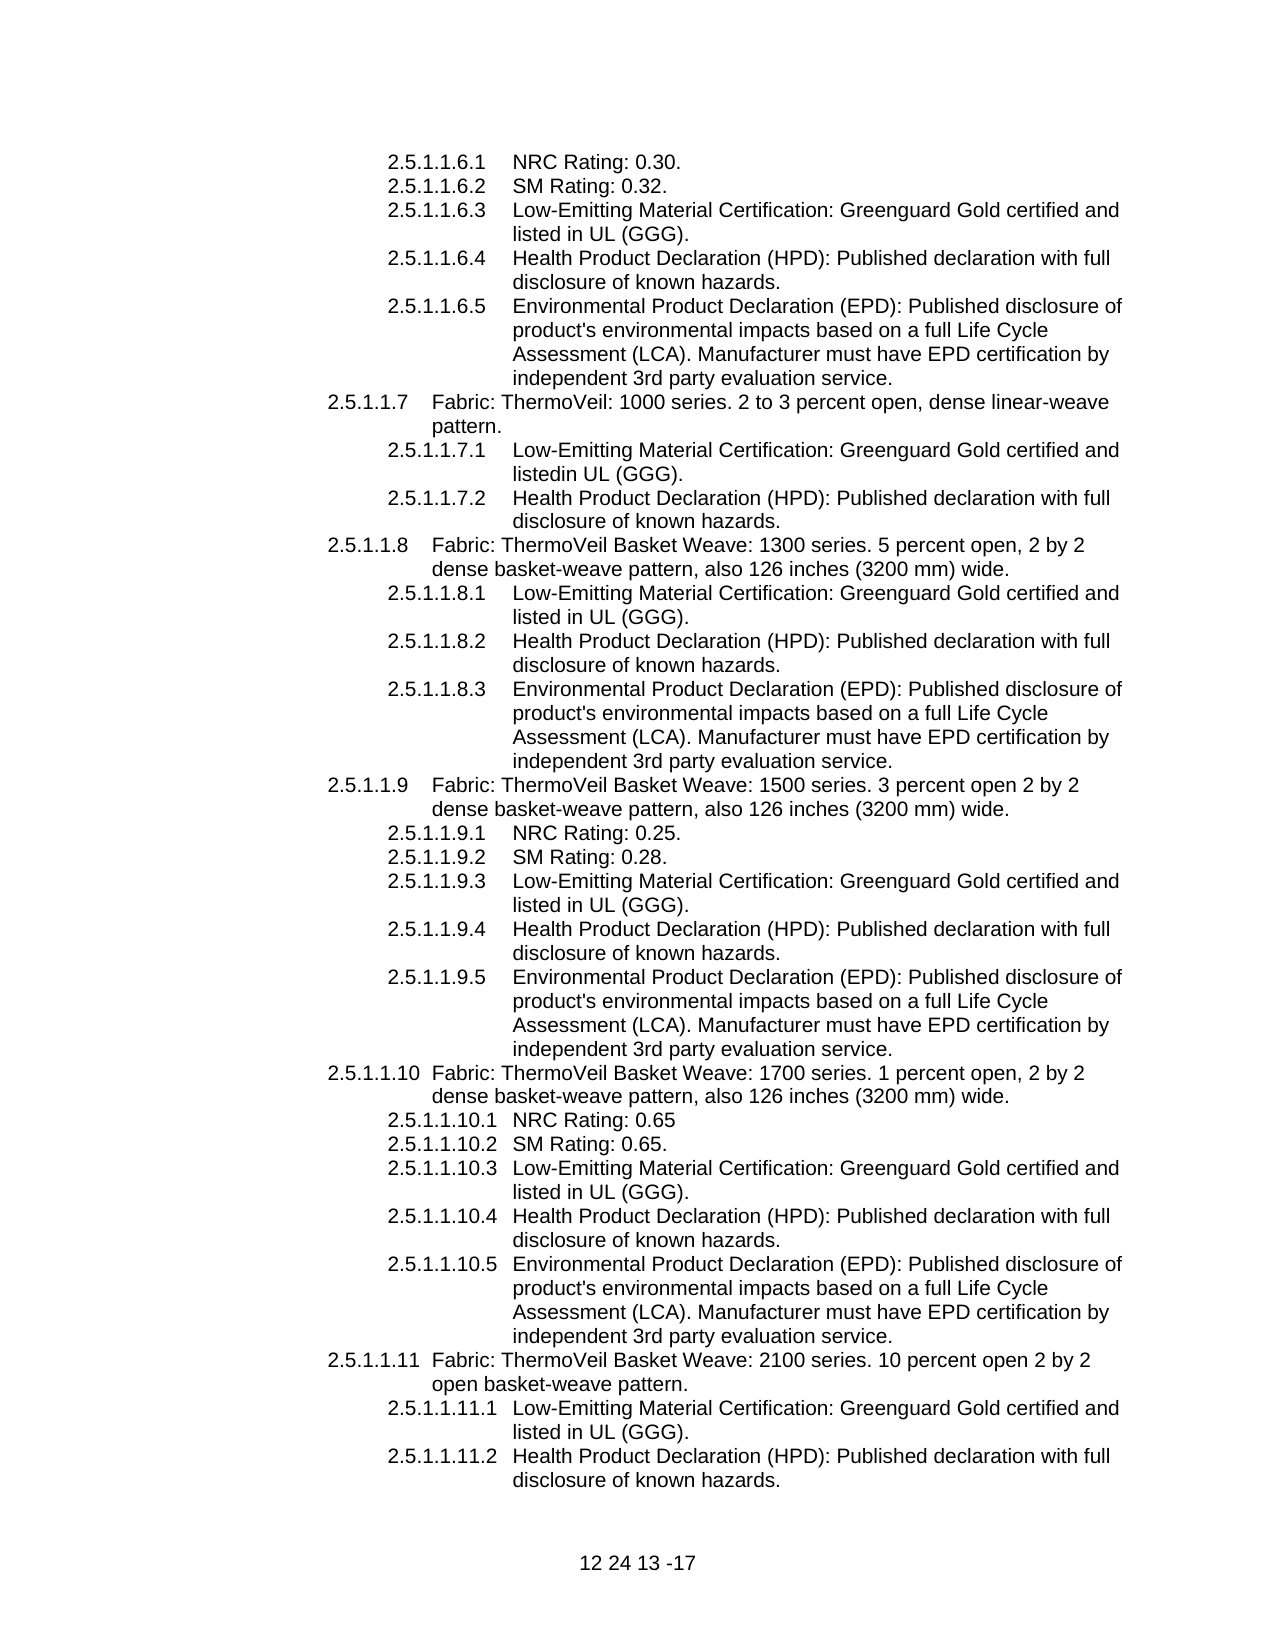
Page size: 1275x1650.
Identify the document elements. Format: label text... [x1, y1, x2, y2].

list Health Product Declaration (HPD): Published declaration with full disclosure of known hazards. [387, 1444, 1125, 1492]
list Low-Emitting Material Certification: Greenguard Gold certified and listed in UL (GGG). [387, 1156, 1125, 1204]
list Fabric: ThermoVeil Basket Weave: 2100 series. 10 percent open 2 by 2 open basket-weave pattern. [327, 1348, 1125, 1396]
list Low-Emitting Material Certification: Greenguard Gold certified and listed in UL (GGG). [387, 869, 1125, 917]
list NRC Rating: 0.65 [387, 1108, 1125, 1132]
list Health Product Declaration (HPD): Published declaration with full disclosure of known hazards. [387, 1204, 1125, 1252]
list Fabric: ThermoVeil Basket Weave: 1500 series. 3 percent open 2 by 2 dense basket-weave pattern, also 126 inches (3200 mm) wide. [327, 773, 1125, 821]
list Health Product Declaration (HPD): Published declaration with full disclosure of known hazards. [387, 917, 1125, 964]
list Health Product Declaration (HPD): Published declaration with full disclosure of known hazards. [387, 629, 1125, 677]
list Health Product Declaration (HPD): Published declaration with full disclosure of known hazards. [387, 246, 1125, 294]
list NRC Rating: 0.30. [387, 150, 1125, 174]
list Fabric: ThermoVeil: 1000 series. 2 to 3 percent open, dense linear-weave pattern. [327, 389, 1125, 437]
list Fabric: ThermoVeil Basket Weave: 1700 series. 1 percent open, 2 by 2 dense basket-weave pattern, also 126 inches (3200 mm) wide. [327, 1060, 1125, 1108]
list Health Product Declaration (HPD): Published declaration with full disclosure of known hazards. [387, 485, 1125, 533]
list Fabric: ThermoVeil Basket Weave: 1300 series. 5 percent open, 2 by 2 dense basket-weave pattern, also 126 inches (3200 mm) wide. [327, 533, 1125, 581]
list SM Rating: 0.65. [387, 1132, 1125, 1156]
list Low-Emitting Material Certification: Greenguard Gold certified and listed in UL (GGG). [387, 1396, 1125, 1444]
list SM Rating: 0.28. [387, 845, 1125, 869]
list SM Rating: 0.32. [387, 174, 1125, 198]
list NRC Rating: 0.25. [387, 821, 1125, 845]
list Low-Emitting Material Certification: Greenguard Gold certified and listed in UL (GGG). [387, 198, 1125, 246]
list Low-Emitting Material Certification: Greenguard Gold certified and listed in UL (GGG). [387, 581, 1125, 629]
list Low-Emitting Material Certification: Greenguard Gold certified and listedin UL (GGG). [387, 437, 1125, 485]
